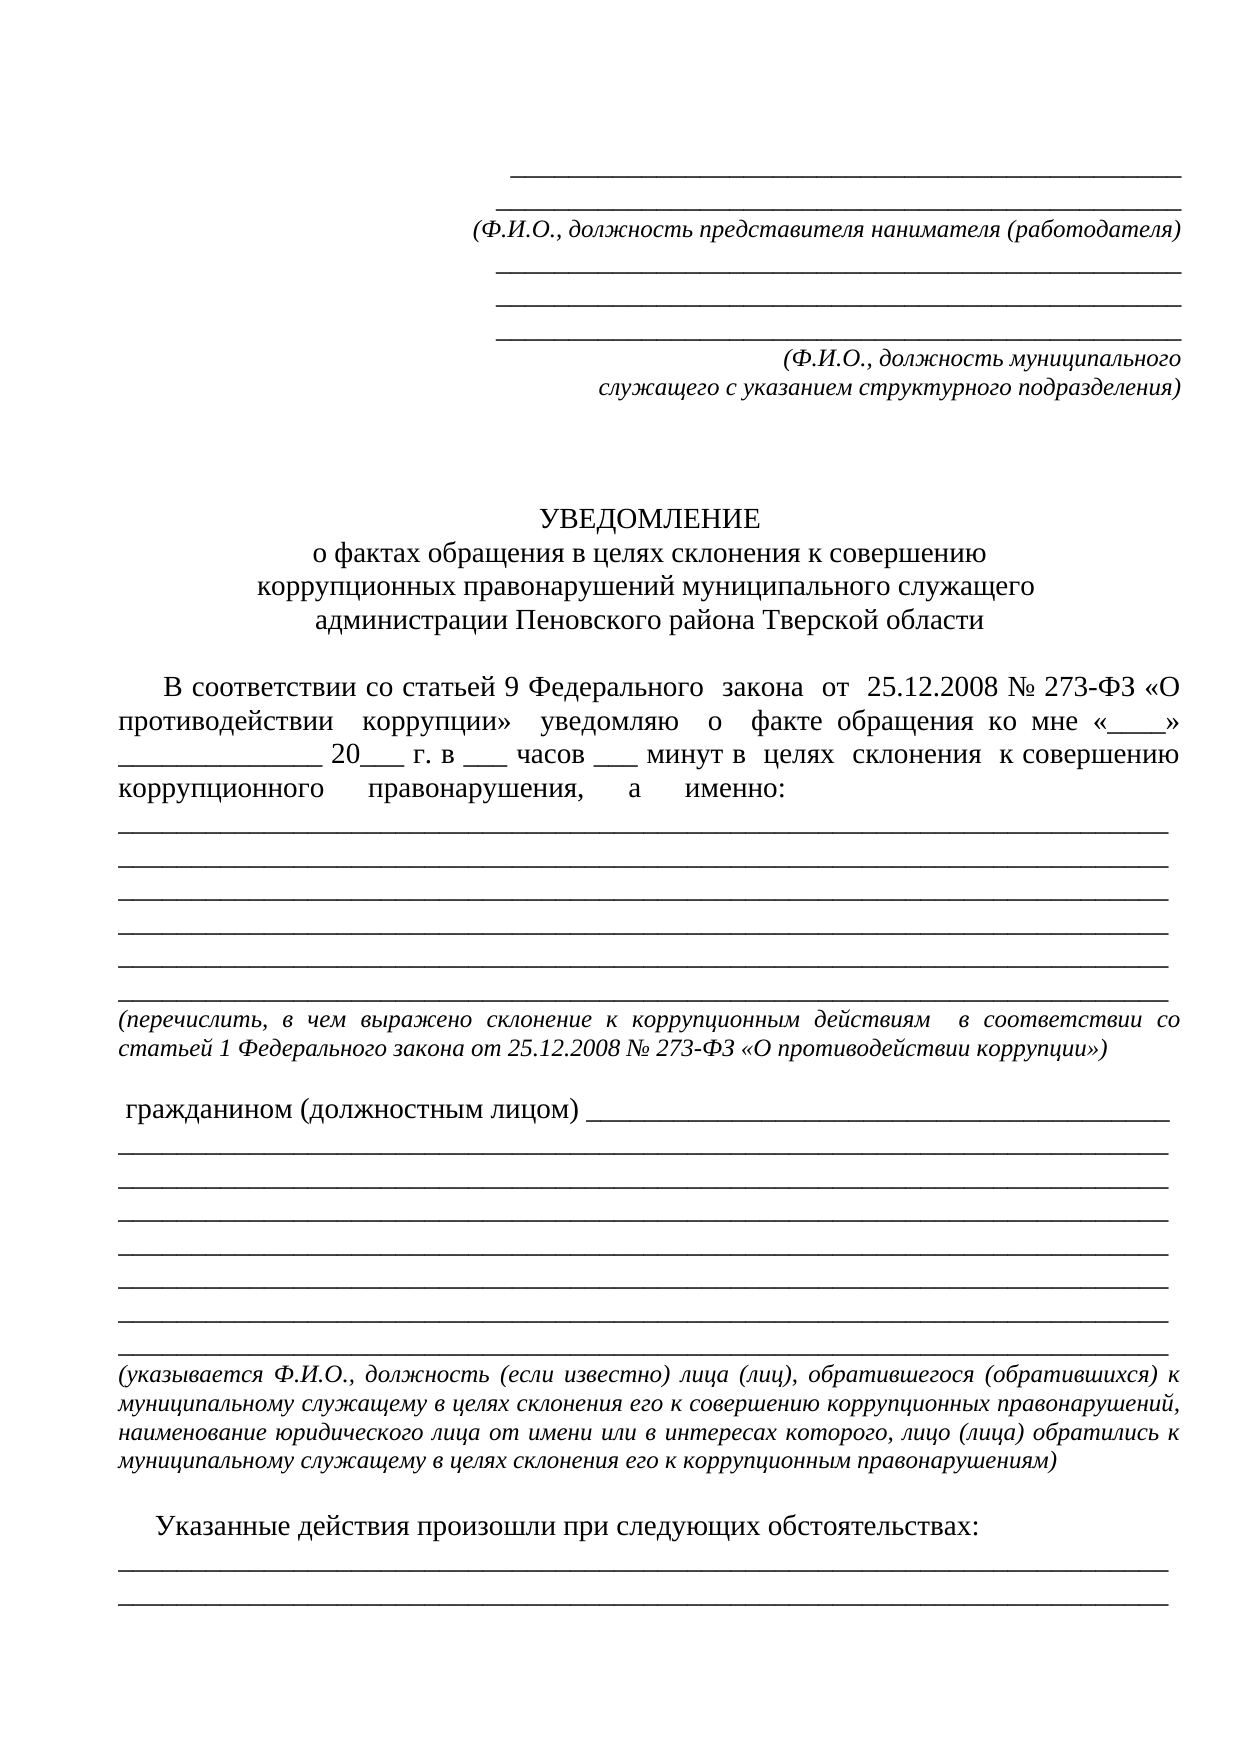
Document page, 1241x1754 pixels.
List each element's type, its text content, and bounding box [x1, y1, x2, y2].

text Указанные действия произошли при следующих обстоятельствах: [118, 1508, 1181, 1541]
text ________________________________________________________________________ [118, 1258, 1181, 1292]
text В соответствии со статьей 9 Федерального закона от 25.12.2008 № 273-ФЗ «О противодействии коррупции» уведомляю о факте обращения ко мне «____» ______________ 20___ г. в ___ часов ___ минут в целях склонения к совершению коррупционного правонарушения, а именно: [118, 669, 1181, 803]
text _______________________________________________ [118, 180, 1181, 214]
text (Ф.И.О., должность муниципального [118, 343, 1181, 372]
text (Ф.И.О., должность представителя нанимателя (работодателя) [118, 214, 1181, 243]
text ________________________________________________________________________ [118, 837, 1181, 870]
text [118, 1541, 1181, 1608]
text ________________________________________________________________________ [118, 1326, 1181, 1359]
text коррупционных правонарушений муниципального служащего администрации Пеновского района Тверской области [118, 568, 1181, 636]
text о фактах обращения в целях склонения к совершению [118, 535, 1181, 568]
text ________________________________________________________________________________________________________________________________________________________________________________________________________________________________________________________________________________________________ [118, 1124, 1181, 1258]
text ________________________________________________________________________ [118, 803, 1181, 837]
text служащего с указанием структурного подразделения) [118, 372, 1181, 401]
text (перечислить, в чем выражено склонение к коррупционным действиям в соответствии со статьей 1 Федерального закона от 25.12.2008 № 273-ФЗ «О противодействии коррупции») [118, 1004, 1181, 1062]
text _______________________________________________ [118, 276, 1181, 310]
text УВЕДОМЛЕНИЕ [118, 501, 1181, 535]
text (указывается Ф.И.О., должность (если известно) лица (лиц), обратившегося (обратившихся) к муниципальному служащему в целях склонения его к совершению коррупционных правонарушений, наименование юридического лица от имени или в интересах которого, лицо (лица) обратились к муниципальному служащему в целях склонения его к коррупционным правонарушениям) [118, 1359, 1181, 1474]
text ________________________________________________________________________________________________________________________________________________ [118, 937, 1181, 1004]
text гражданином (должностным лицом) ________________________________________ [118, 1091, 1181, 1124]
text ______________________________________________ [118, 147, 1181, 180]
text _______________________________________________ [118, 310, 1181, 343]
text ________________________________________________________________________ [118, 1292, 1181, 1326]
text _______________________________________________ [118, 243, 1181, 276]
text ________________________________________________________________________ [118, 904, 1181, 937]
text ________________________________________________________________________ [118, 870, 1181, 904]
